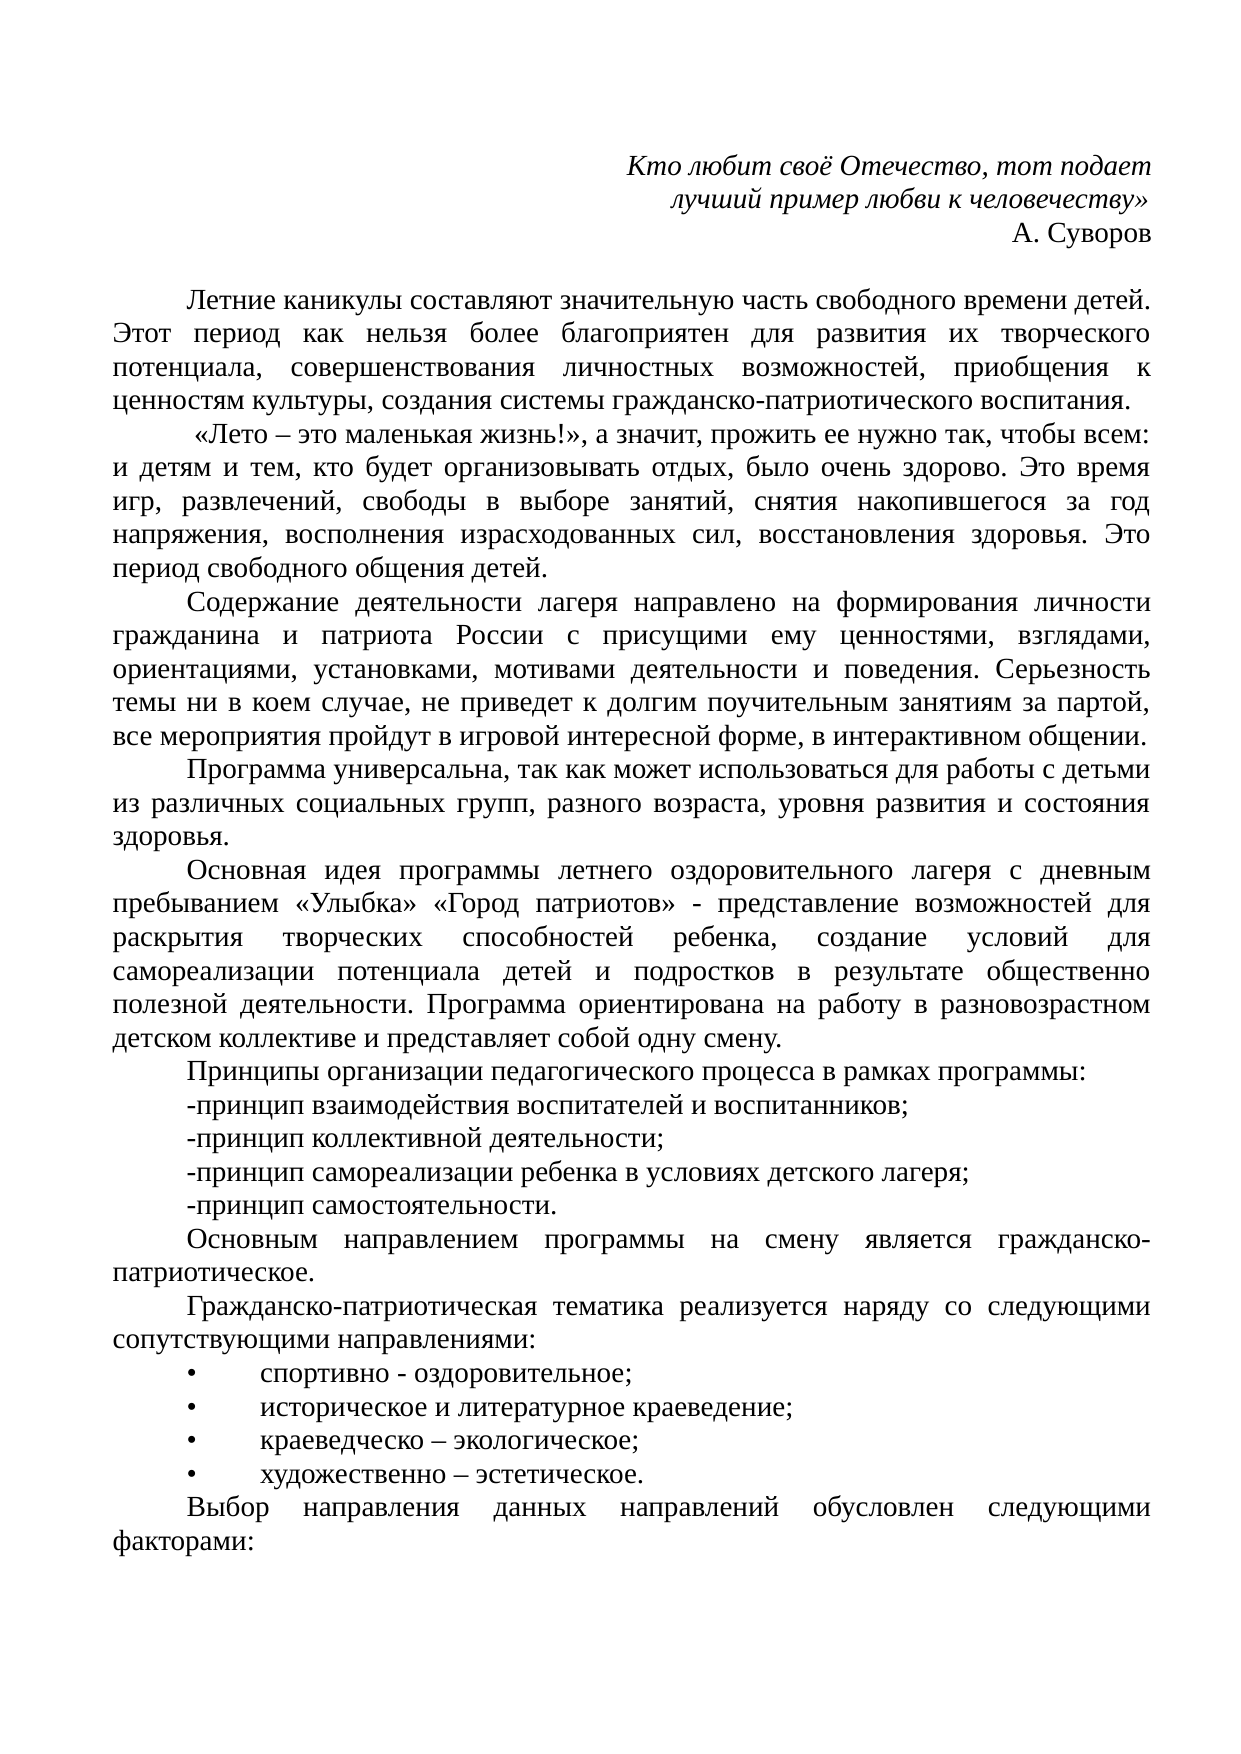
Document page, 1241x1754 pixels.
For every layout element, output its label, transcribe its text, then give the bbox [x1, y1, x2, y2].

text Основным направлением программы на смену является гражданско-патриотическое. [112, 1221, 1152, 1288]
text -принцип коллективной деятельности; [112, 1120, 1152, 1154]
text А. Суворов [112, 215, 1152, 248]
text • историческое и литературное краеведение; [112, 1389, 1152, 1422]
text -принцип взаимодействия воспитателей и воспитанников; [112, 1087, 1152, 1120]
text • краеведческо – экологическое; [112, 1422, 1152, 1456]
text -принцип самореализации ребенка в условиях детского лагеря; [112, 1154, 1152, 1187]
text Основная идея программы летнего оздоровительного лагеря с дневным пребыванием «Улыбка» «Город патриотов» - представление возможностей для раскрытия творческих способностей ребенка, создание условий для самореализации потенциала детей и подростков в результате общественно полезной деятельности. Программа ориентирована на работу в разновозрастном детском коллективе и представляет собой одну смену. [112, 852, 1152, 1053]
text Выбор направления данных направлений обусловлен следующими факторами: [112, 1489, 1152, 1556]
text Летние каникулы составляют значительную часть свободного времени детей. Этот период как нельзя более благоприятен для развития их творческого потенциала, совершенствования личностных возможностей, приобщения к ценностям культуры, создания системы гражданско-патриотического воспитания. [112, 282, 1152, 416]
text Программа универсальна, так как может использоваться для работы с детьми из различных социальных групп, разного возраста, уровня развития и состояния здоровья. [112, 751, 1152, 852]
text Принципы организации педагогического процесса в рамках программы: [112, 1053, 1152, 1087]
text «Лето – это маленькая жизнь!», а значит, прожить ее нужно так, чтобы всем: и детям и тем, кто будет организовывать отдых, было очень здорово. Это время игр, развлечений, свободы в выборе занятий, снятия накопившегося за год напряжения, восполнения израсходованных сил, восстановления здоровья. Это период свободного общения детей. [112, 416, 1152, 584]
text • спортивно - оздоровительное; [112, 1355, 1152, 1389]
text Кто любит своё Отечество, тот подает [112, 148, 1152, 181]
text Гражданско-патриотическая тематика реализуется наряду со следующими сопутствующими направлениями: [112, 1288, 1152, 1355]
text Содержание деятельности лагеря направлено на формирования личности гражданина и патриота России с присущими ему ценностями, взглядами, ориентациями, установками, мотивами деятельности и поведения. Серьезность темы ни в коем случае, не приведет к долгим поучительным занятиям за партой, все мероприятия пройдут в игровой интересной форме, в интерактивном общении. [112, 584, 1152, 751]
text лучший пример любви к человечеству» [112, 181, 1152, 215]
text -принцип самостоятельности. [112, 1187, 1152, 1221]
text • художественно – эстетическое. [112, 1456, 1152, 1489]
